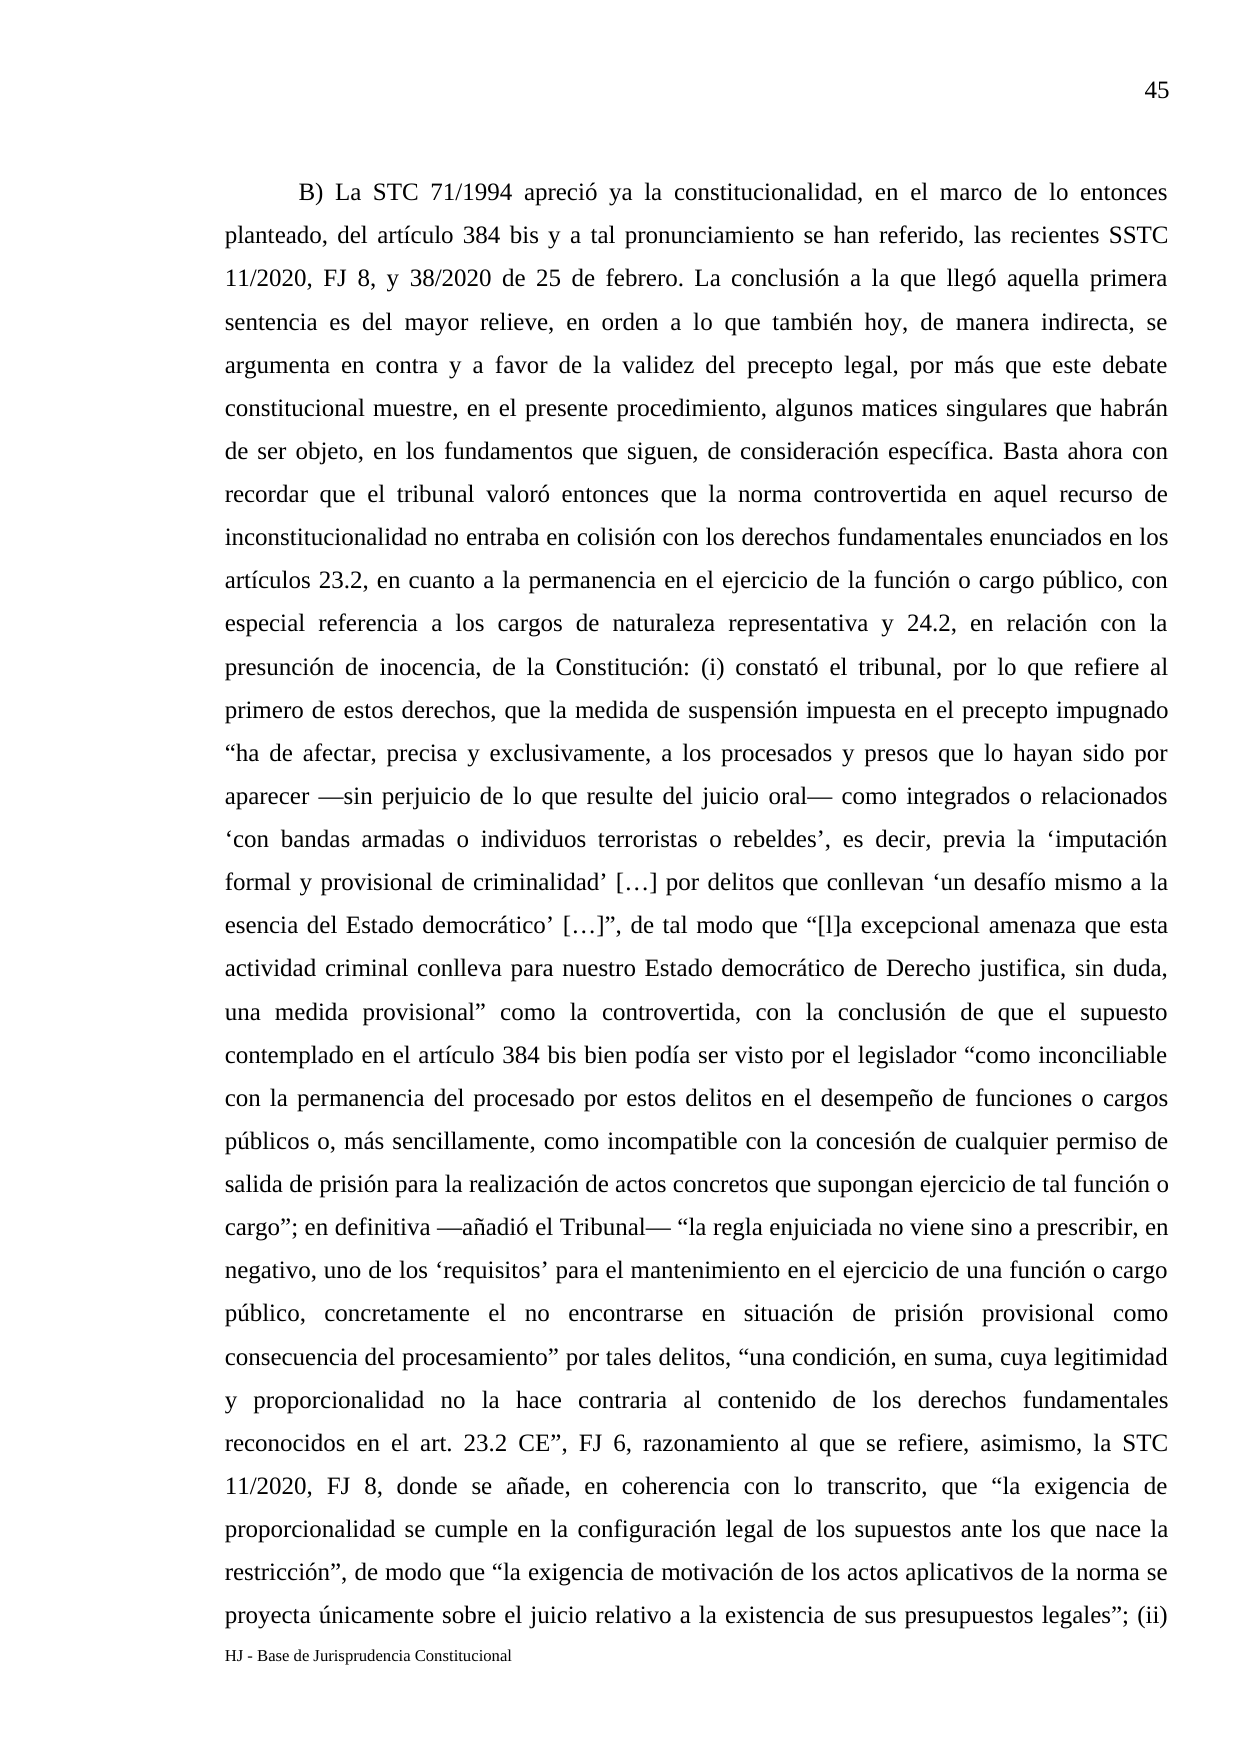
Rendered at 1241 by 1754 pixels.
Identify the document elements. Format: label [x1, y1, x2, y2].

text [224, 177, 1169, 1629]
